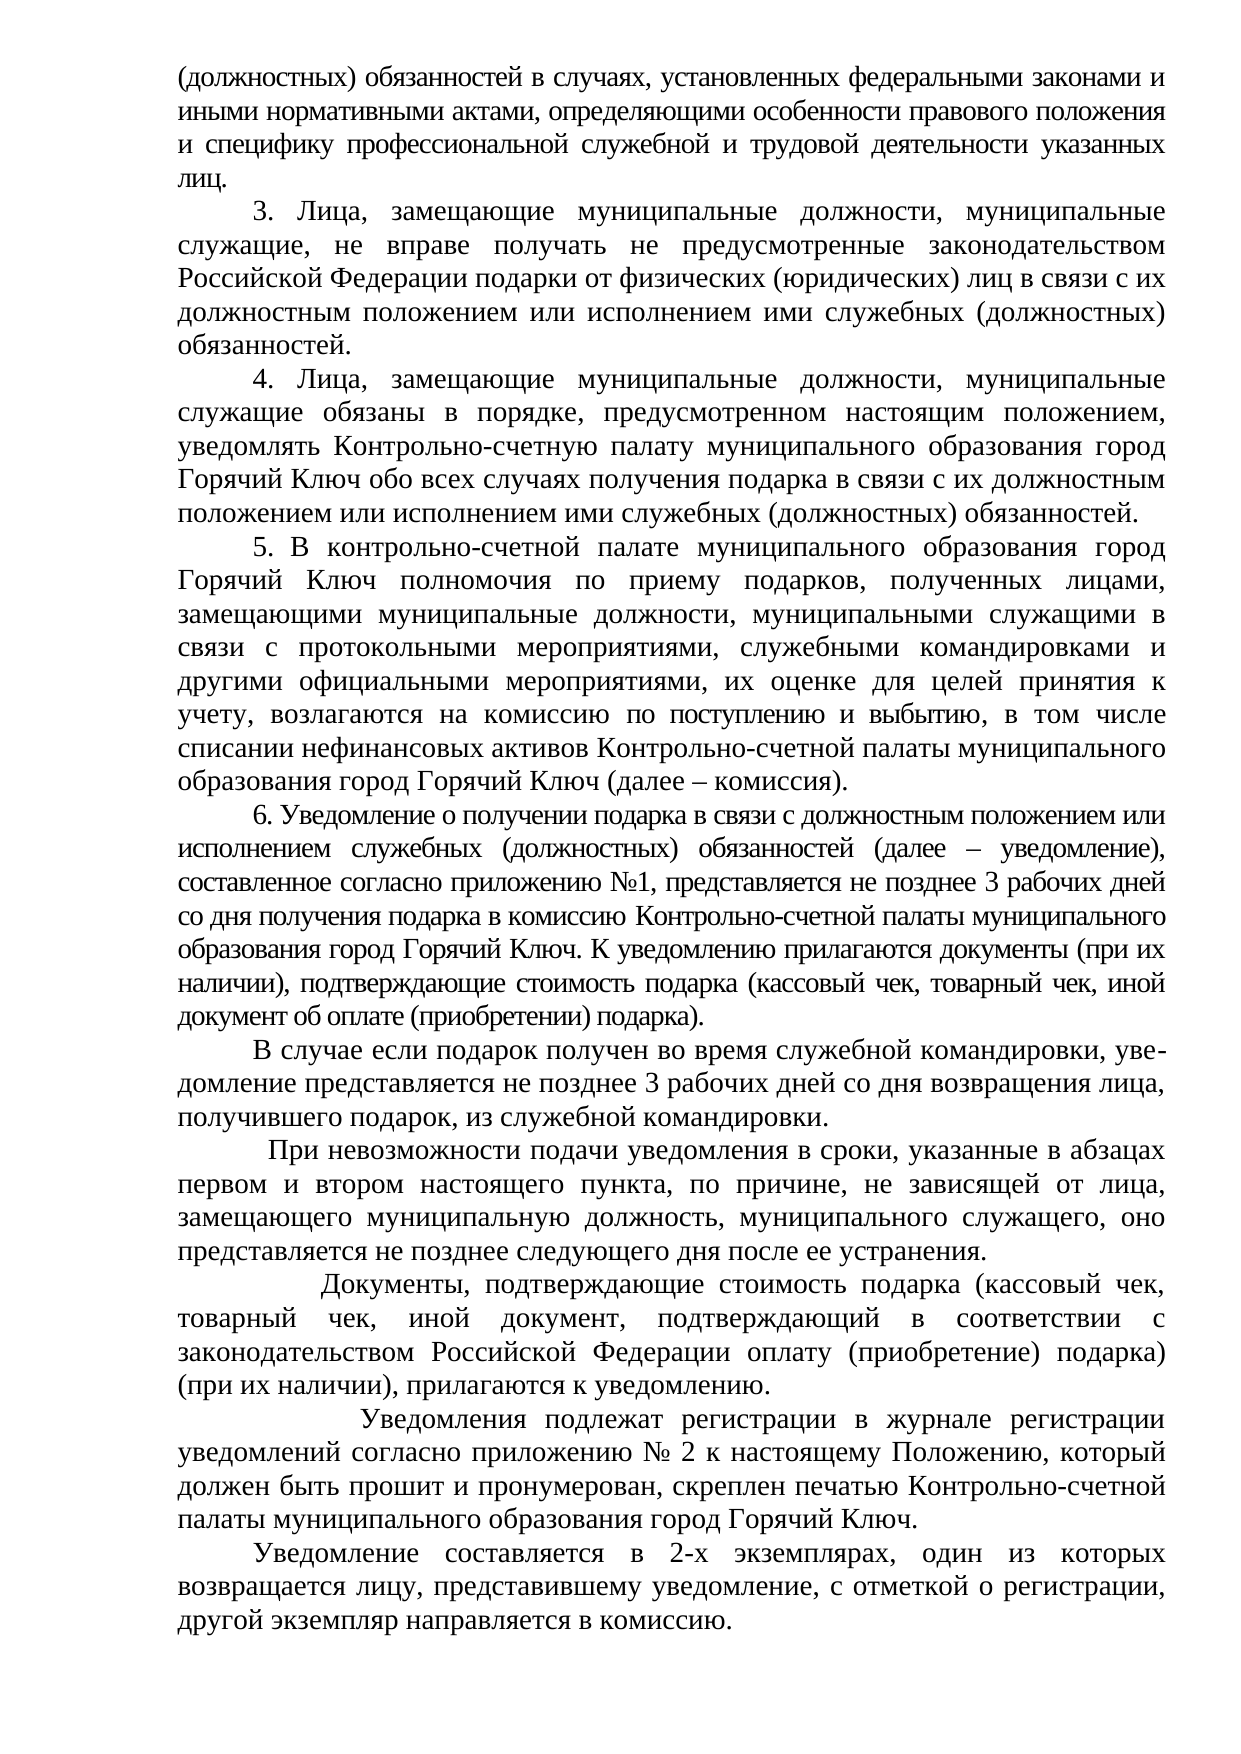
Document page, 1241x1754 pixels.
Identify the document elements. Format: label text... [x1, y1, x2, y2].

text При невозможности подачи уведомления в сроки, указанные в абзацах первом и втором настоящего пункта, по причине, не зависящей от лица, замещающего муниципальную должность, муниципального служащего, оно представляется не позднее следующего дня после ее устранения. [177, 1132, 1167, 1267]
text В случае если подарок получен во время служебной командировки, уведомление представляется не позднее 3 рабочих дней со дня возвращения лица, получившего подарок, из служебной командировки. [177, 1032, 1167, 1132]
text 6. Уведомление о получении подарка в связи с должностным положением или исполнением служебных (должностных) обязанностей (далее – уведомление), составленное согласно приложению №1, представляется не позднее 3 рабочих дней со дня получения подарка в комиссию Контрольно-счетной палаты муниципального образования город Горячий Ключ. К уведомлению прилагаются документы (при их наличии), подтверждающие стоимость подарка (кассовый чек, товарный чек, иной документ об оплате (приобретении) подарка). [177, 797, 1167, 1032]
text 3. Лица, замещающие муниципальные должности, муниципальные служащие, не вправе получать не предусмотренные законодательством Российской Федерации подарки от физических (юридических) лиц в связи с их должностным положением или исполнением ими служебных (должностных) обязанностей. [177, 193, 1167, 361]
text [177, 59, 1167, 193]
text Уведомления подлежат регистрации в журнале регистрации уведомлений согласно приложению № 2 к настоящему Положению, который должен быть прошит и пронумерован, скреплен печатью Контрольно-счетной палаты муниципального образования город Горячий Ключ. [177, 1401, 1167, 1535]
text 5. В контрольно-счетной палате муниципального образования город Горячий Ключ полномочия по приему подарков, полученных лицами, замещающими муниципальные должности, муниципальными служащими в связи с протокольными мероприятиями, служебными командировками и другими официальными мероприятиями, их оценке для целей принятия к учету, возлагаются на комиссию по поступлению и выбытию, в том числе списании нефинансовых активов Контрольно-счетной палаты муниципального образования город Горячий Ключ (далее – комиссия). [177, 529, 1167, 797]
text Уведомление составляется в 2-х экземплярах, один из которых возвращается лицу, представившему уведомление, с отметкой о регистрации, другой экземпляр направляется в комиссию. [177, 1535, 1167, 1636]
text 4. Лица, замещающие муниципальные должности, муниципальные служащие обязаны в порядке, предусмотренном настоящим положением, уведомлять Контрольно-счетную палату муниципального образования город Горячий Ключ обо всех случаях получения подарка в связи с их должностным положением или исполнением ими служебных (должностных) обязанностей. [177, 361, 1167, 529]
text Документы, подтверждающие стоимость подарка (кассовый чек, товарный чек, иной документ, подтверждающий в соответствии с законодательством Российской Федерации оплату (приобретение) подарка) (при их наличии), прилагаются к уведомлению. [177, 1267, 1167, 1401]
